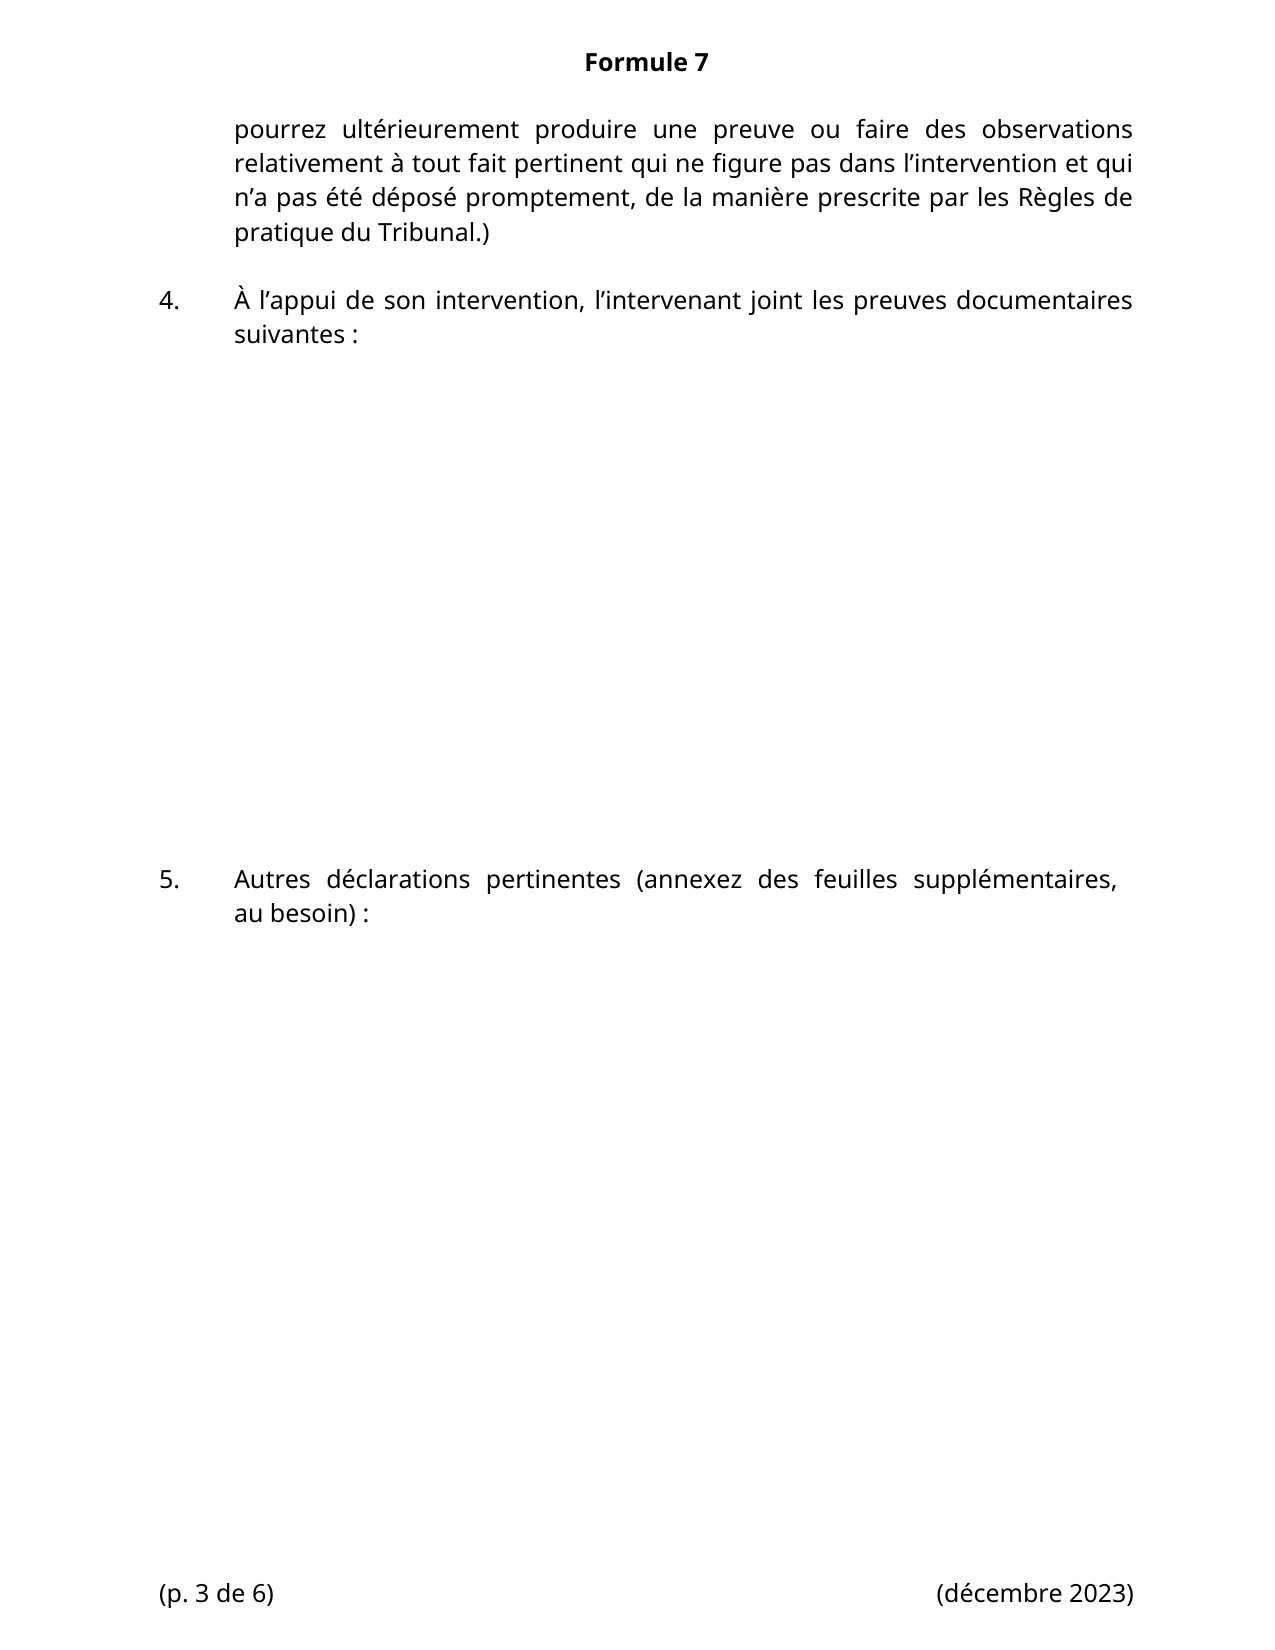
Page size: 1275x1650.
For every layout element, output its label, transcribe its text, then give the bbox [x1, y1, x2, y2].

text 5. Autres déclarations pertinentes (annexez des feuilles supplémentaires, au besoin) : [159, 861, 1134, 929]
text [159, 112, 1134, 248]
text 4. À l’appui de son intervention, l’intervenant joint les preuves documentaires suivantes : [159, 282, 1134, 350]
